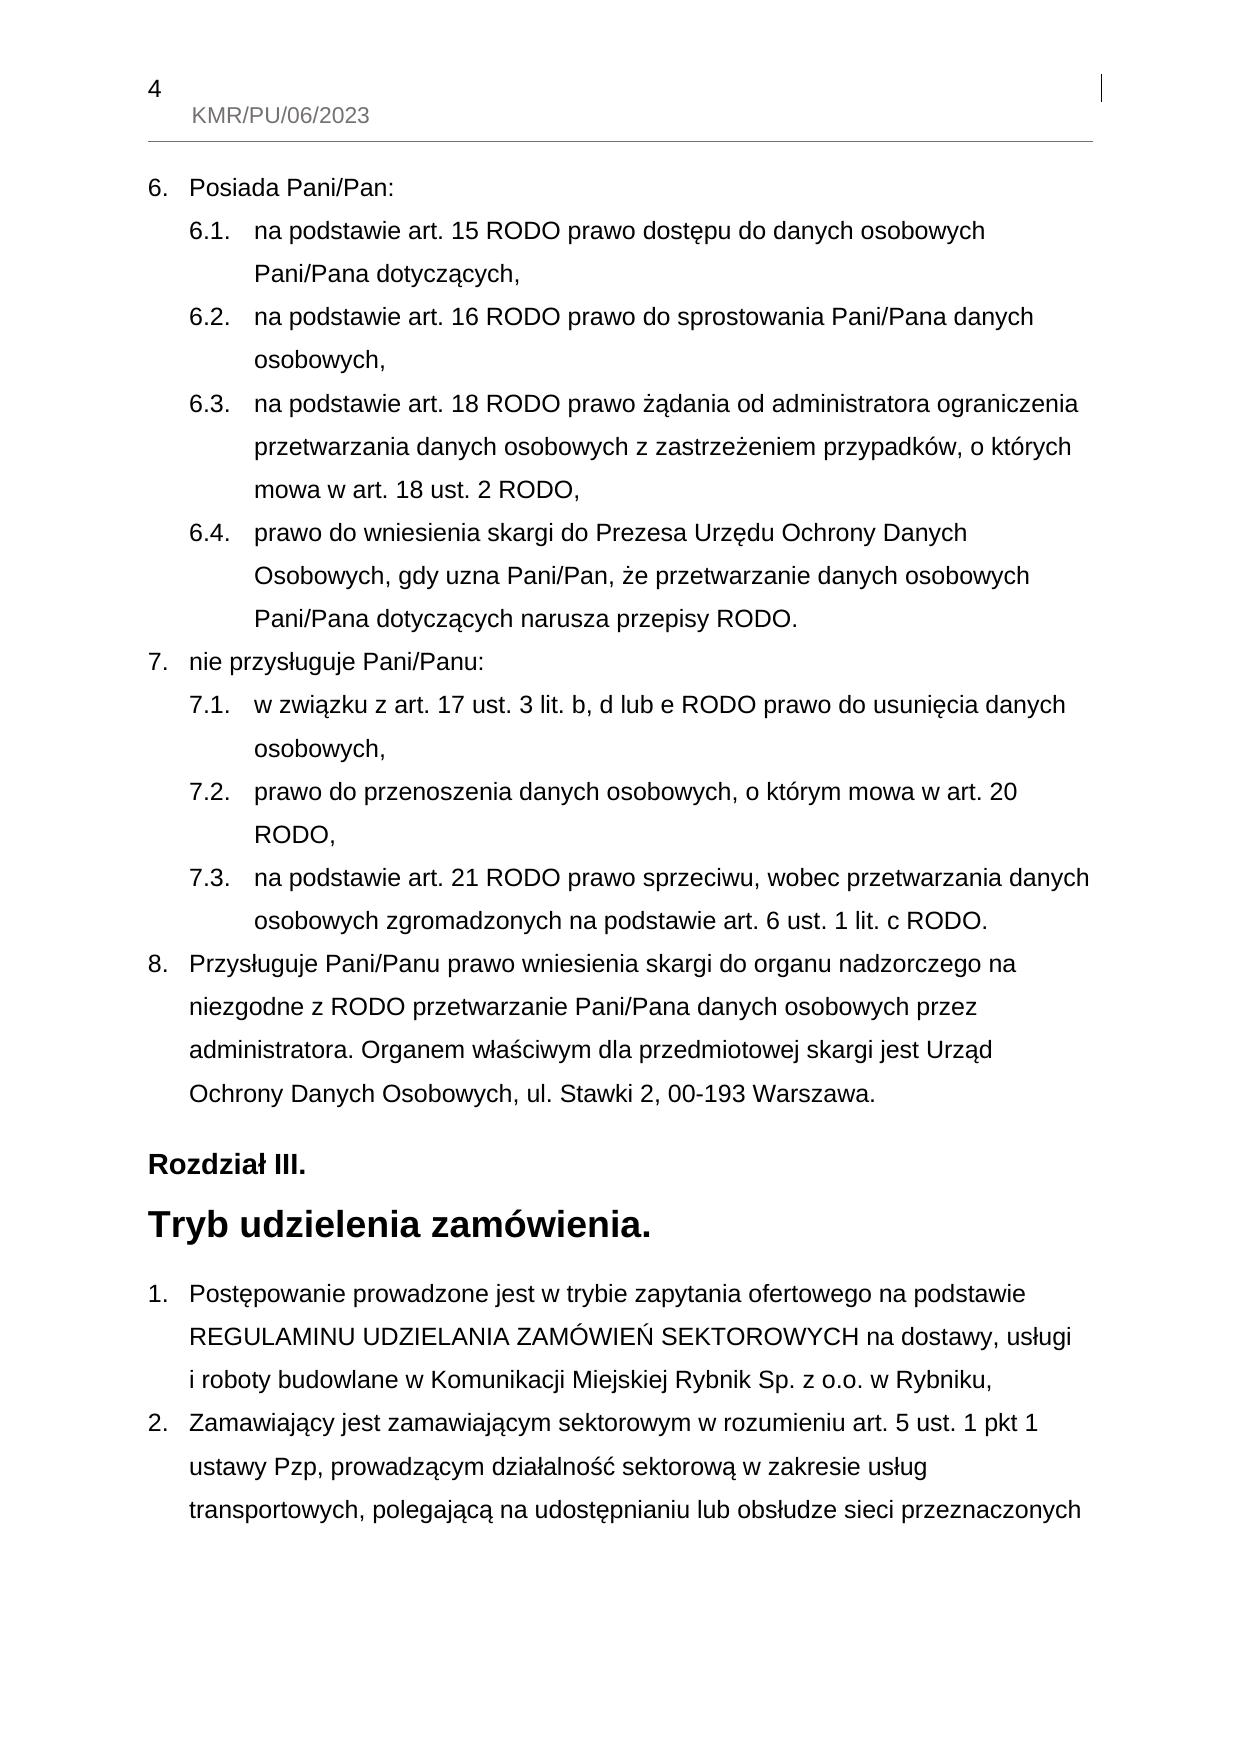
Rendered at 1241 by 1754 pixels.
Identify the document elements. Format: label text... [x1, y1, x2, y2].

list na podstawie art. 16 RODO prawo do sprostowania Pani/Pana danych osobowych, [189, 302, 1093, 374]
subtitle Tryb udzielenia zamówienia. [148, 1147, 1093, 1245]
list Przysługuje Pani/Panu prawo wniesienia skargi do organu nadzorczego na niezgodne z RODO przetwarzanie Pani/Pana danych osobowych przez administratora. Organem właściwym dla przedmiotowej skargi jest Urząd Ochrony Danych Osobowych, ul. Stawki 2, 00-193 Warszawa. [148, 949, 1093, 1107]
list prawo do wniesienia skargi do Prezesa Urzędu Ochrony Danych Osobowych, gdy uzna Pani/Pan, że przetwarzanie danych osobowych Pani/Pana dotyczących narusza przepisy RODO. [189, 518, 1093, 633]
list w związku z art. 17 ust. 3 lit. b, d lub e RODO prawo do usunięcia danych osobowych, [189, 690, 1093, 762]
list Postępowanie prowadzone jest w trybie zapytania ofertowego na podstawie REGULAMINU UDZIELANIA ZAMÓWIEŃ SEKTOROWYCH na dostawy, usługi i roboty budowlane w Komunikacji Miejskiej Rybnik Sp. z o.o. w Rybniku, [148, 1279, 1093, 1394]
list na podstawie art. 18 RODO prawo żądania od administratora ograniczenia przetwarzania danych osobowych z zastrzeżeniem przypadków, o których mowa w art. 18 ust. 2 RODO, [189, 388, 1093, 503]
list na podstawie art. 21 RODO prawo sprzeciwu, wobec przetwarzania danych osobowych zgromadzonych na podstawie art. 6 ust. 1 lit. c RODO. [189, 863, 1093, 935]
list Posiada Pani/Pan: [148, 173, 1093, 202]
list na podstawie art. 15 RODO prawo dostępu do danych osobowych Pani/Pana dotyczących, [189, 216, 1093, 288]
list nie przysługuje Pani/Panu: [148, 647, 1093, 676]
list prawo do przenoszenia danych osobowych, o którym mowa w art. 20 RODO, [189, 777, 1093, 848]
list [148, 1408, 1093, 1523]
